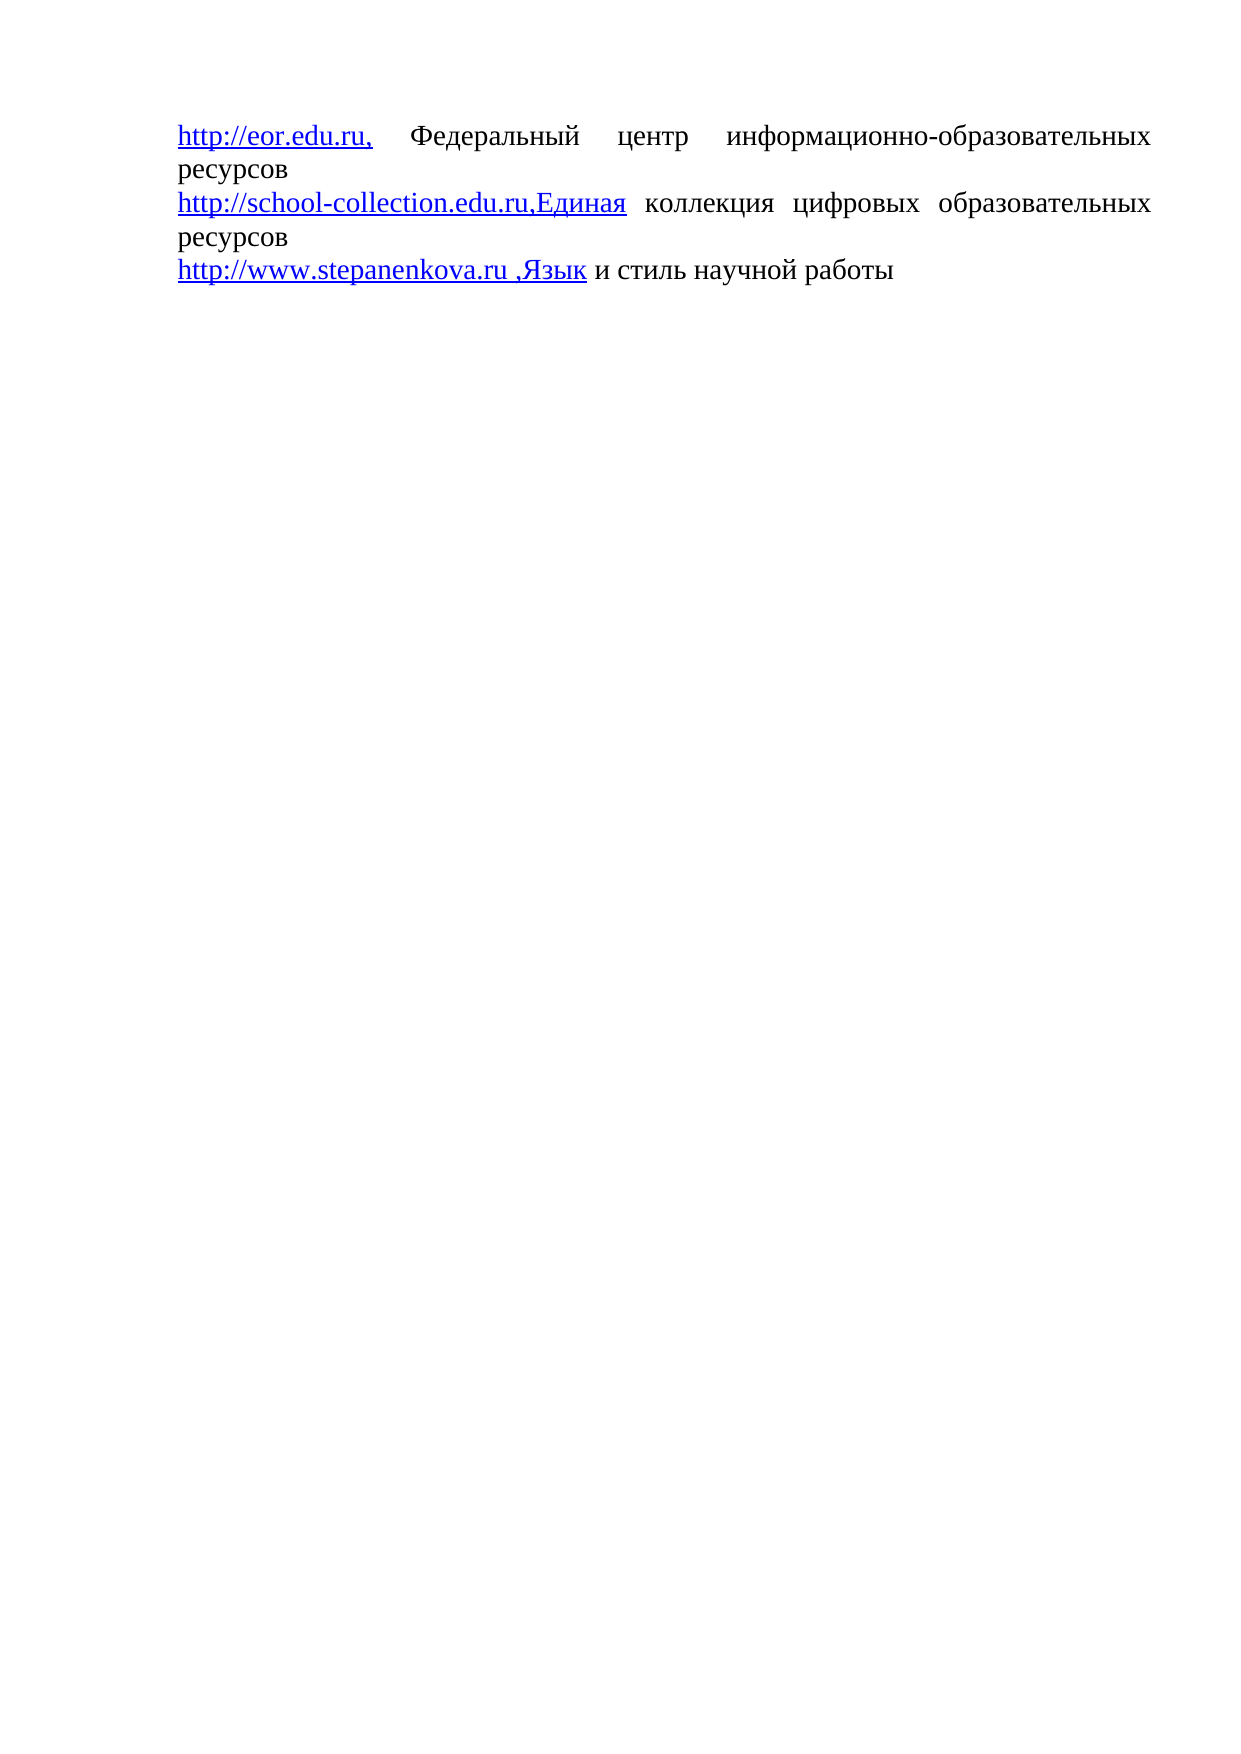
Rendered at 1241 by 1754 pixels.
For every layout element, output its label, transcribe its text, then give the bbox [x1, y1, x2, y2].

text http://eor.edu.ru, Федеральный центр информационно-образовательных ресурсов [177, 118, 1152, 185]
text http://school-collection.edu.ru,Единая коллекция цифровых образовательных ресурсов [177, 185, 1152, 252]
text http://www.stepanenkova.ru ,Язык и стиль научной работы [177, 252, 1152, 286]
